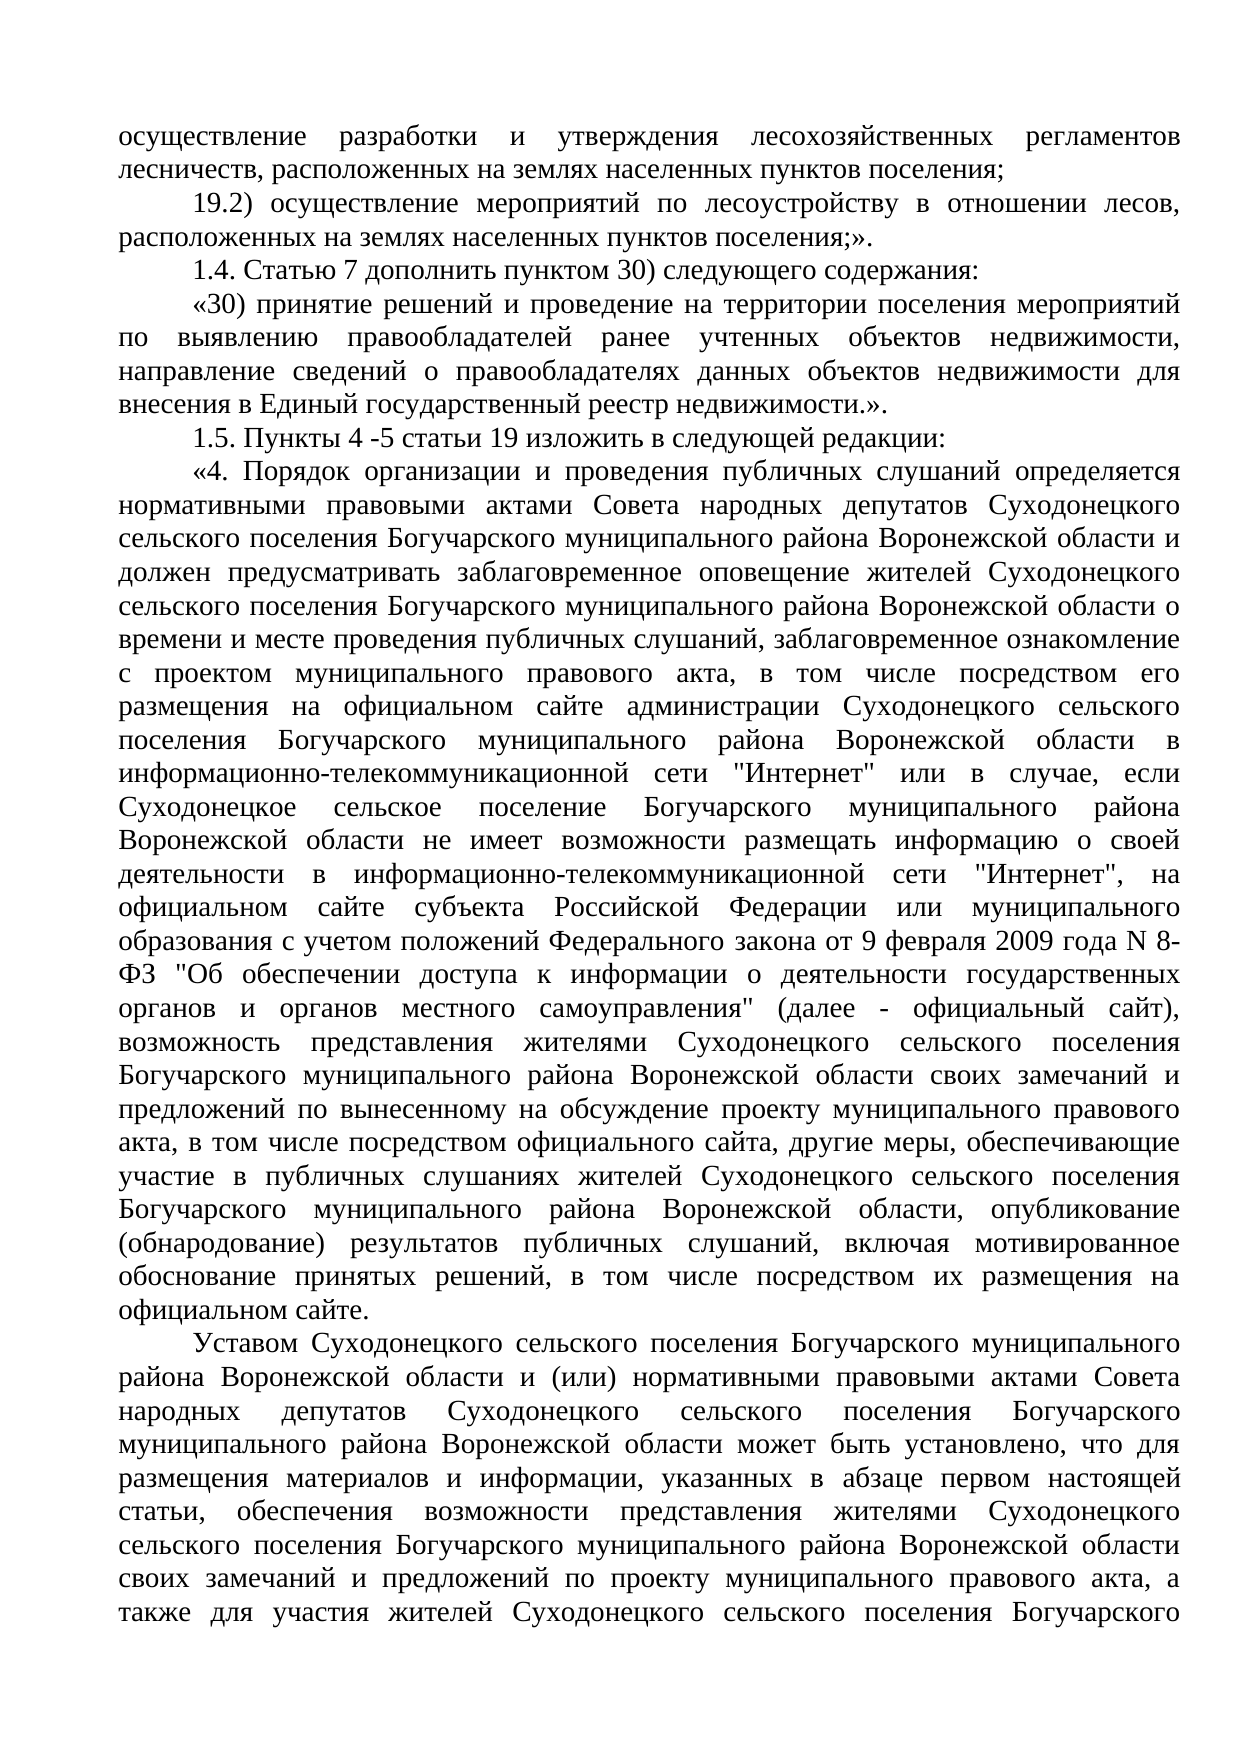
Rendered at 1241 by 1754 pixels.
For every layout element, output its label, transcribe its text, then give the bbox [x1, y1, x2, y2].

text 1.5. Пункты 4 -5 статьи 19 изложить в следующей редакции: [118, 420, 1181, 453]
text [118, 1326, 1181, 1627]
text «4. Порядок организации и проведения публичных слушаний определяется нормативными правовыми актами Совета народных депутатов Суходонецкого сельского поселения Богучарского муниципального района Воронежской области и должен предусматривать заблаговременное оповещение жителей Суходонецкого сельского поселения Богучарского муниципального района Воронежской области о времени и месте проведения публичных слушаний, заблаговременное ознакомление с проектом муниципального правового акта, в том числе посредством его размещения на официальном сайте администрации Суходонецкого сельского поселения Богучарского муниципального района Воронежской области в информационно-телекоммуникационной сети "Интернет" или в случае, если Суходонецкое сельское поселение Богучарского муниципального района Воронежской области не имеет возможности размещать информацию о своей деятельности в информационно-телекоммуникационной сети "Интернет", на официальном сайте субъекта Российской Федерации или муниципального образования с учетом положений Федерального закона от 9 февраля 2009 года N 8-ФЗ "Об обеспечении доступа к информации о деятельности государственных органов и органов местного самоуправления" (далее - официальный сайт), возможность представления жителями Суходонецкого сельского поселения Богучарского муниципального района Воронежской области своих замечаний и предложений по вынесенному на обсуждение проекту муниципального правового акта, в том числе посредством официального сайта, другие меры, обеспечивающие участие в публичных слушаниях жителей Суходонецкого сельского поселения Богучарского муниципального района Воронежской области, опубликование (обнародование) результатов публичных слушаний, включая мотивированное обоснование принятых решений, в том числе посредством их размещения на официальном сайте. [118, 453, 1181, 1326]
text 19.2) осуществление мероприятий по лесоустройству в отношении лесов, расположенных на землях населенных пунктов поселения;». [118, 185, 1181, 252]
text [118, 118, 1181, 185]
text «30) принятие решений и проведение на территории поселения мероприятий по выявлению правообладателей ранее учтенных объектов недвижимости, направление сведений о правообладателях данных объектов недвижимости для внесения в Единый государственный реестр недвижимости.». [118, 286, 1181, 420]
text 1.4. Статью 7 дополнить пунктом 30) следующего содержания: [118, 252, 1181, 286]
